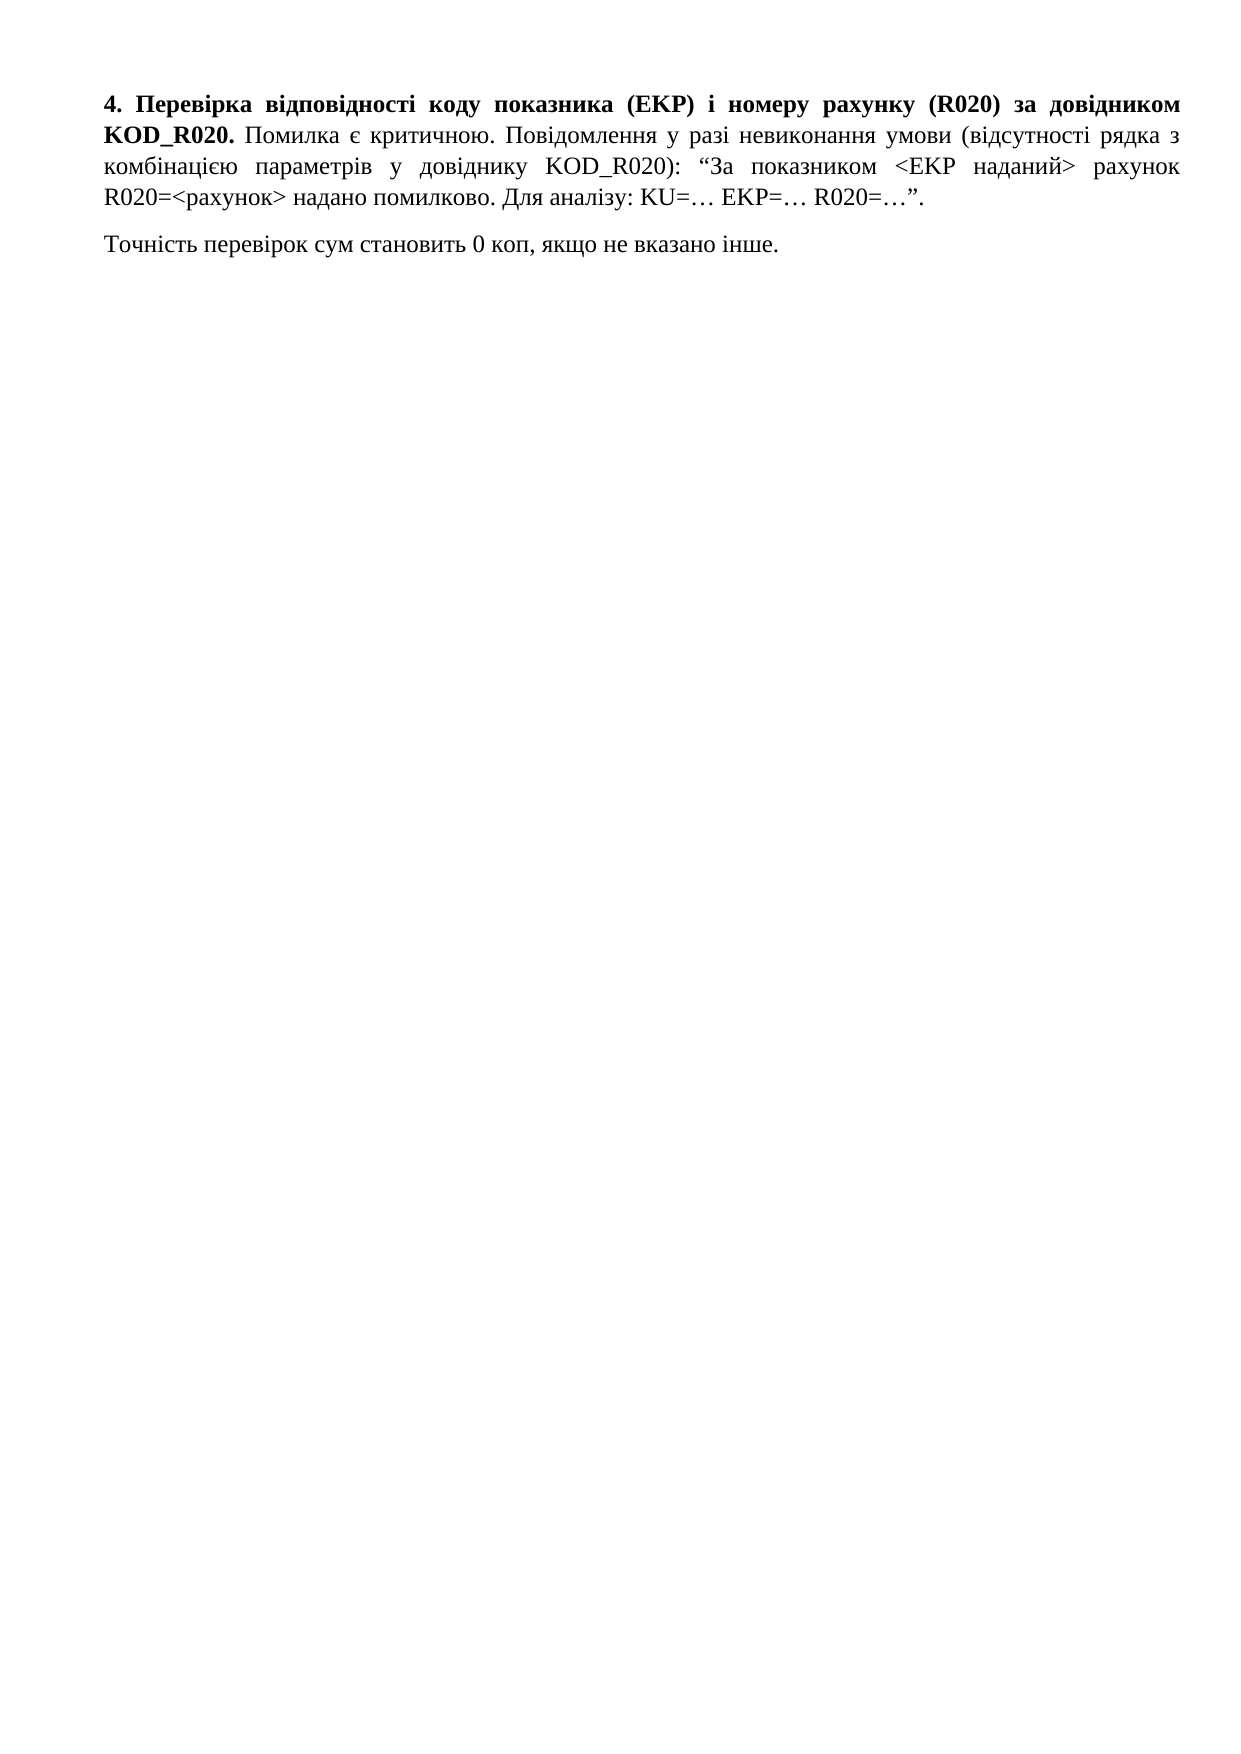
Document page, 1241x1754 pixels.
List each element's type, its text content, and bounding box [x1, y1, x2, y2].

text Точність перевірок сум становить 0 коп, якщо не вказано інше. [103, 229, 1181, 258]
text 4. Перевірка відповідності коду показника (EKP) і номеру рахунку (R020) за довідником KOD_R020. Помилка є критичною. Повідомлення у разі невиконання умови (відсутності рядка з комбінацією параметрів у довіднику KOD_R020): “За показником <EKP наданий> рахунок R020=<рахунок> надано помилково. Для аналізу: KU=… EKP=… R020=…”. [103, 89, 1181, 211]
